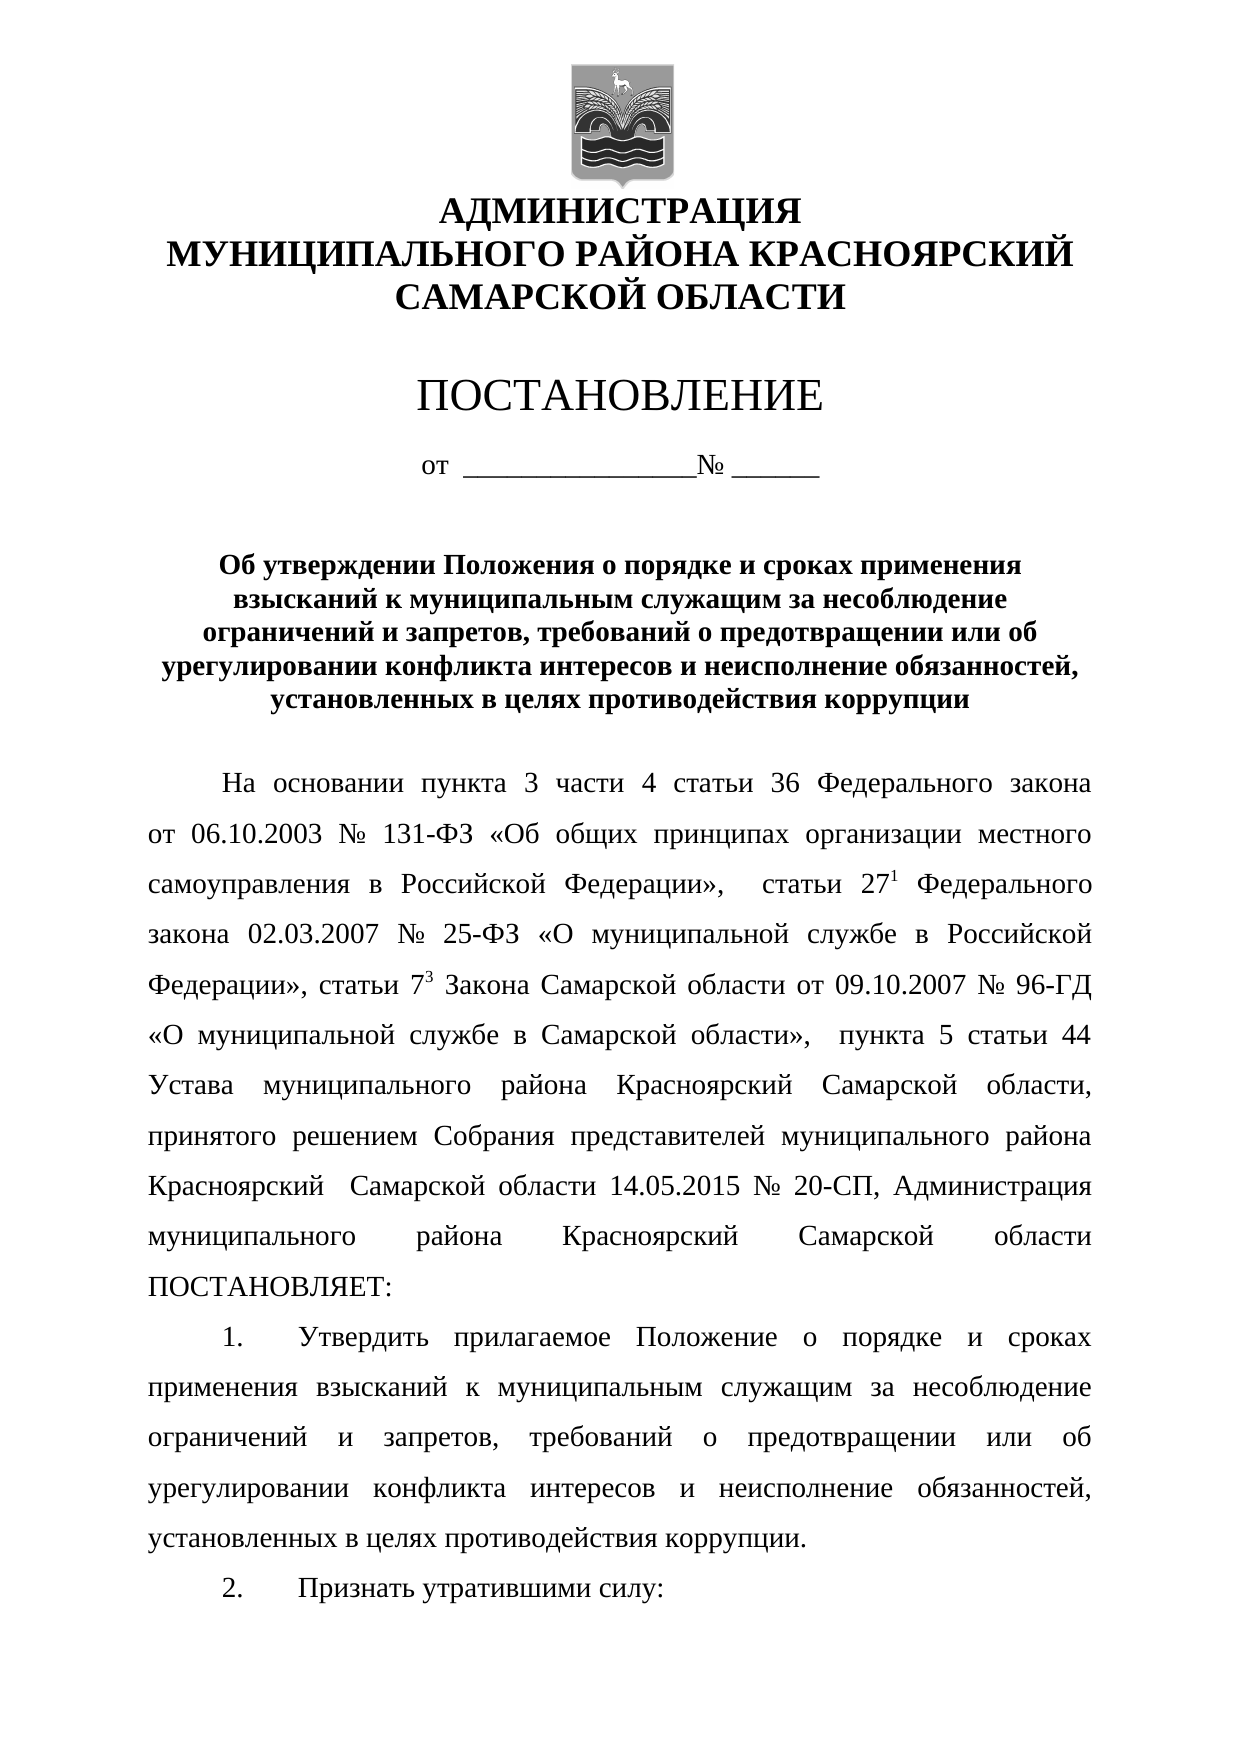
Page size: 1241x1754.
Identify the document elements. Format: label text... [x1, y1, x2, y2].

text Об утверждении Положения о порядке и сроках применения взысканий к муниципальным служащим за несоблюдение ограничений и запретов, требований о предотвращении или об урегулировании конфликта интересов и неисполнение обязанностей, установленных в целях противодействия коррупции [148, 547, 1093, 715]
text На основании пункта 3 части 4 статьи 36 Федерального закона от 06.10.2003 № 131-ФЗ «Об общих принципах организации местного самоуправления в Российской Федерации», статьи 271 Федерального закона 02.03.2007 № 25-ФЗ «О муниципальной службе в Российской Федерации», статьи 73 Закона Самарской области от 09.10.2007 № 96-ГД «О муниципальной службе в Самарской области», пункта 5 статьи 44 Устава муниципального района Красноярский Самарской области, принятого решением Собрания представителей муниципального района Красноярский Самарской области 14.05.2015 № 20-СП, Администрация муниципального района Красноярский Самарской области ПОСТАНОВЛЯЕТ: [148, 766, 1093, 1302]
list Признать утратившими силу: [148, 1571, 1093, 1604]
text от ________________№ ______ [148, 447, 1093, 480]
text АДМИНИСТРАЦИЯ [148, 118, 1093, 231]
text МУНИЦИПАЛЬНОГО РАЙОНА КРАСНОЯРСКИЙ САМАРСКОЙ ОБЛАСТИ [148, 231, 1093, 317]
subtitle ПОСТАНОВЛЕНИЕ [148, 368, 1093, 421]
list Утвердить прилагаемое Положение о порядке и сроках применения взысканий к муниципальным служащим за несоблюдение ограничений и запретов, требований о предотвращении или об урегулировании конфликта интересов и неисполнение обязанностей, установленных в целях противодействия коррупции. [148, 1319, 1093, 1554]
